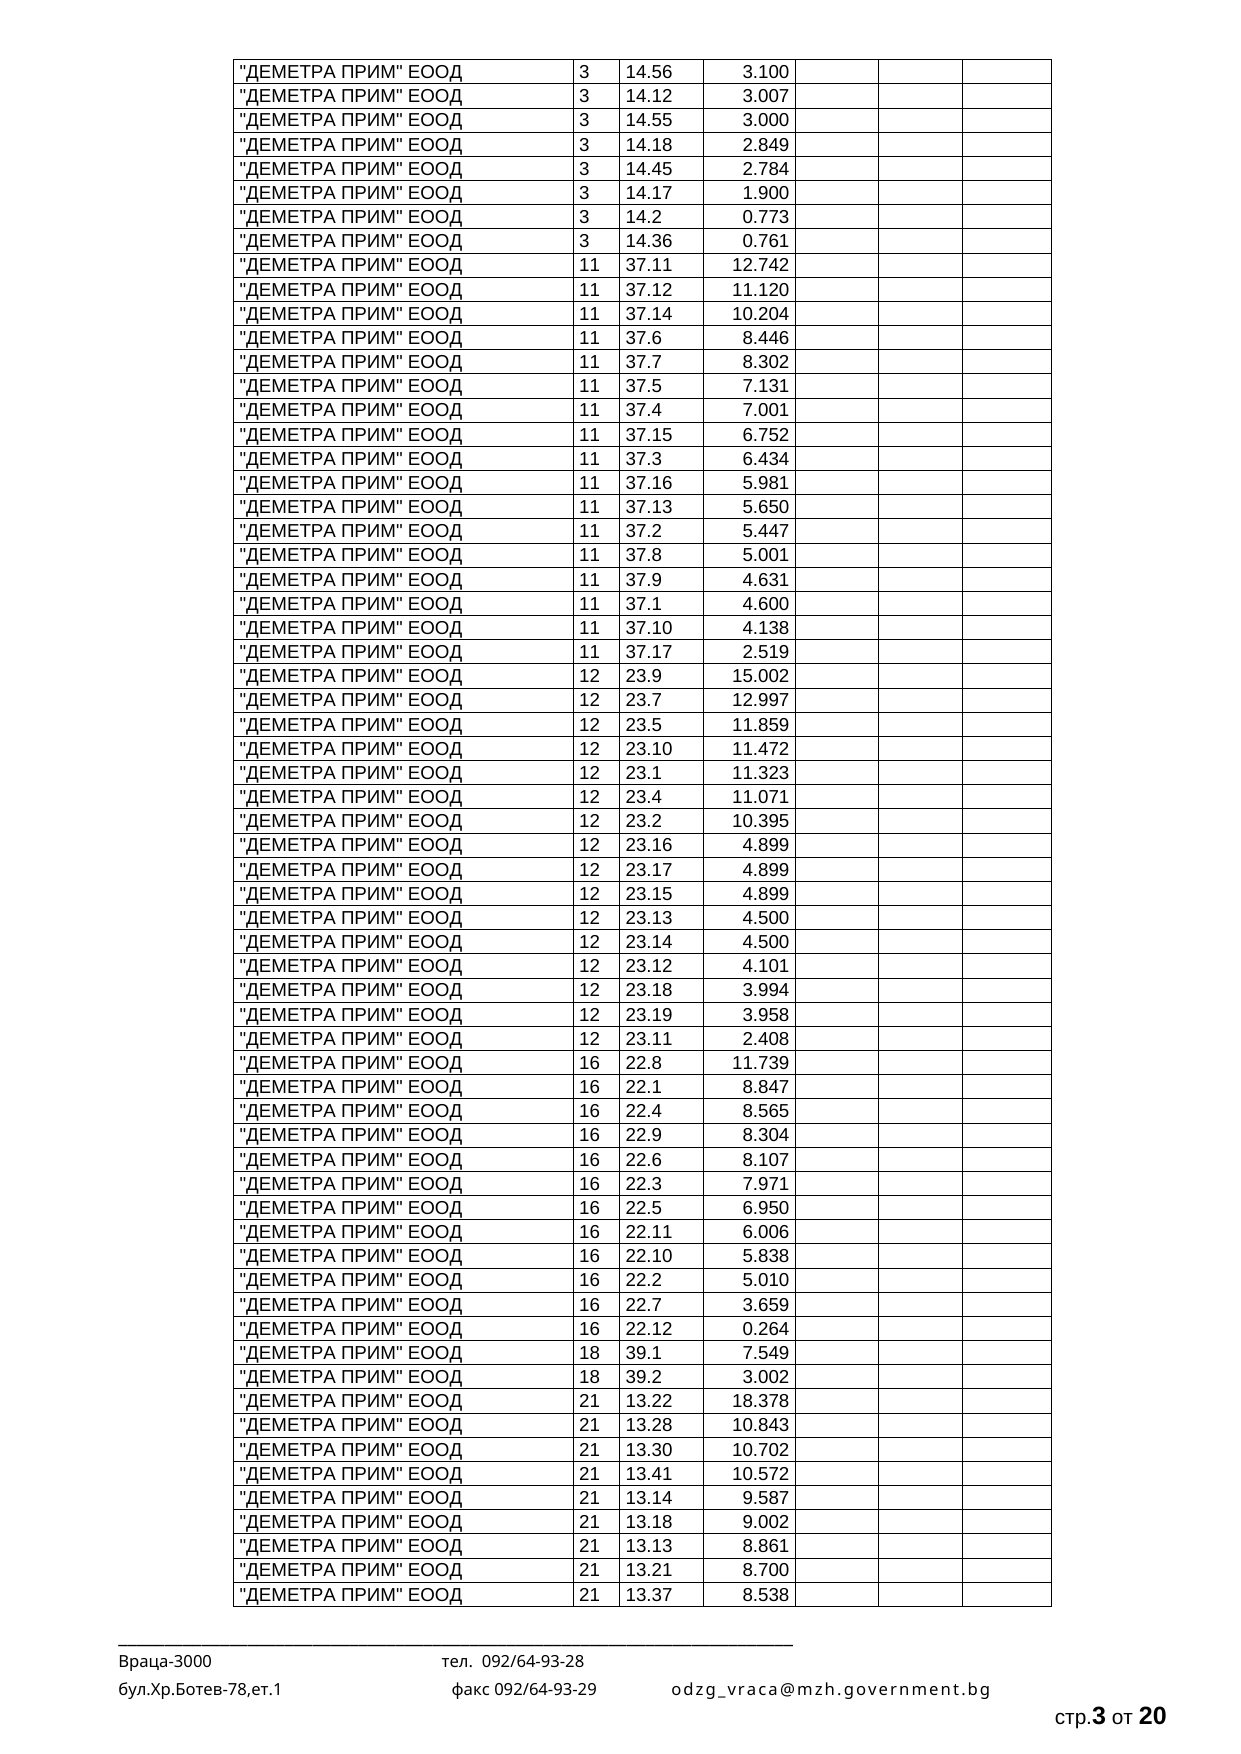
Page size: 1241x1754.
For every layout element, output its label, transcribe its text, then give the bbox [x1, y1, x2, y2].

table_cell [796, 133, 878, 156]
table_cell [796, 423, 878, 446]
table_cell [796, 399, 878, 422]
table_cell "ДЕМЕТРА ПРИМ" ЕООД [234, 737, 573, 760]
table_cell 18 [574, 1365, 619, 1388]
table_cell [796, 616, 878, 639]
table_cell 18 [574, 1341, 619, 1364]
table_cell [879, 1293, 962, 1316]
table_cell [879, 157, 962, 180]
table_cell 22.5 [620, 1196, 703, 1219]
table_cell "ДЕМЕТРА ПРИМ" ЕООД [234, 954, 573, 977]
table_cell 11.472 [704, 737, 795, 760]
table_cell [879, 954, 962, 977]
table_cell [796, 1148, 878, 1171]
table_cell [796, 1534, 878, 1557]
table_cell 4.899 [704, 858, 795, 881]
table_cell [879, 1583, 962, 1606]
table_cell [879, 1027, 962, 1050]
table_cell 9.587 [704, 1486, 795, 1509]
table_cell 37.14 [620, 302, 703, 325]
table_cell 12 [574, 979, 619, 1002]
table_cell [963, 326, 1051, 349]
table_cell 16 [574, 1075, 619, 1098]
table_cell "ДЕМЕТРА ПРИМ" ЕООД [234, 616, 573, 639]
table_cell "ДЕМЕТРА ПРИМ" ЕООД [234, 254, 573, 277]
table_cell 10.204 [704, 302, 795, 325]
table_cell "ДЕМЕТРА ПРИМ" ЕООД [234, 1124, 573, 1147]
table_cell 12 [574, 930, 619, 953]
table_cell 12 [574, 1027, 619, 1050]
table_cell [963, 1317, 1051, 1340]
table_cell "ДЕМЕТРА ПРИМ" ЕООД [234, 1244, 573, 1267]
table_cell 3.100 [704, 60, 795, 83]
table_cell 16 [574, 1269, 619, 1292]
table_cell [963, 689, 1051, 712]
table_cell 22.4 [620, 1099, 703, 1122]
table_cell 13.22 [620, 1389, 703, 1412]
table_cell 12 [574, 906, 619, 929]
table_cell 18.378 [704, 1389, 795, 1412]
table_cell 10.702 [704, 1438, 795, 1461]
table_cell [796, 1172, 878, 1195]
table_cell 16 [574, 1099, 619, 1122]
table_cell 21 [574, 1389, 619, 1412]
table_cell 3 [574, 60, 619, 83]
table_cell 11 [574, 616, 619, 639]
table_cell "ДЕМЕТРА ПРИМ" ЕООД [234, 157, 573, 180]
table_cell [963, 181, 1051, 204]
table_cell [879, 1462, 962, 1485]
table_cell [796, 1051, 878, 1074]
table_cell "ДЕМЕТРА ПРИМ" ЕООД [234, 302, 573, 325]
table_cell "ДЕМЕТРА ПРИМ" ЕООД [234, 519, 573, 542]
table_cell [963, 1510, 1051, 1533]
table_cell "ДЕМЕТРА ПРИМ" ЕООД [234, 495, 573, 518]
table_cell [879, 1148, 962, 1171]
table_cell [879, 278, 962, 301]
table_cell [963, 495, 1051, 518]
table_cell 8.538 [704, 1583, 795, 1606]
table_cell 8.700 [704, 1559, 795, 1582]
table_cell 16 [574, 1148, 619, 1171]
table_cell 4.500 [704, 930, 795, 953]
table_cell [796, 1075, 878, 1098]
table_cell [879, 1510, 962, 1533]
table_cell 11 [574, 495, 619, 518]
table_cell 37.4 [620, 399, 703, 422]
table_cell 12 [574, 761, 619, 784]
table_cell "ДЕМЕТРА ПРИМ" ЕООД [234, 592, 573, 615]
table_cell 0.264 [704, 1317, 795, 1340]
table_cell "ДЕМЕТРА ПРИМ" ЕООД [234, 278, 573, 301]
table_cell [879, 133, 962, 156]
table_cell "ДЕМЕТРА ПРИМ" ЕООД [234, 1099, 573, 1122]
table_cell 7.549 [704, 1341, 795, 1364]
table_cell [796, 761, 878, 784]
table_cell [796, 1124, 878, 1147]
table_cell [796, 544, 878, 567]
table_cell 3 [574, 84, 619, 107]
table_cell "ДЕМЕТРА ПРИМ" ЕООД [234, 84, 573, 107]
table_cell [963, 640, 1051, 663]
table_cell 2.849 [704, 133, 795, 156]
table_cell 3 [574, 157, 619, 180]
table_cell "ДЕМЕТРА ПРИМ" ЕООД [234, 1269, 573, 1292]
table_cell 11 [574, 399, 619, 422]
table_cell 12.997 [704, 689, 795, 712]
table_cell "ДЕМЕТРА ПРИМ" ЕООД [234, 858, 573, 881]
table_cell [963, 906, 1051, 929]
table_cell 11 [574, 423, 619, 446]
table_cell [963, 1486, 1051, 1509]
table_cell 11 [574, 374, 619, 397]
table_cell [796, 640, 878, 663]
table_cell "ДЕМЕТРА ПРИМ" ЕООД [234, 60, 573, 83]
table_cell 23.19 [620, 1003, 703, 1026]
table_cell [879, 84, 962, 107]
table_cell "ДЕМЕТРА ПРИМ" ЕООД [234, 1534, 573, 1557]
table_cell 5.981 [704, 471, 795, 494]
table_cell 8.847 [704, 1075, 795, 1098]
table_cell "ДЕМЕТРА ПРИМ" ЕООД [234, 1196, 573, 1219]
table_cell "ДЕМЕТРА ПРИМ" ЕООД [234, 906, 573, 929]
table_cell [796, 858, 878, 881]
table_cell "ДЕМЕТРА ПРИМ" ЕООД [234, 1148, 573, 1171]
table_cell 37.15 [620, 423, 703, 446]
table_cell [963, 713, 1051, 736]
table_cell 3 [574, 205, 619, 228]
table_cell 22.9 [620, 1124, 703, 1147]
table_cell [796, 1269, 878, 1292]
table_cell 12 [574, 664, 619, 687]
table_cell [796, 1414, 878, 1437]
table_cell [879, 737, 962, 760]
table_cell [796, 1486, 878, 1509]
table_cell "ДЕМЕТРА ПРИМ" ЕООД [234, 1510, 573, 1533]
table_cell [879, 423, 962, 446]
table_cell 4.101 [704, 954, 795, 977]
table_cell [963, 1075, 1051, 1098]
table_cell 4.899 [704, 882, 795, 905]
table_cell [963, 157, 1051, 180]
table_cell [963, 1099, 1051, 1122]
table_cell [879, 60, 962, 83]
table_cell 3.994 [704, 979, 795, 1002]
table_cell [879, 544, 962, 567]
table_cell 37.17 [620, 640, 703, 663]
table_cell [879, 834, 962, 857]
table_cell [879, 664, 962, 687]
table_cell [796, 447, 878, 470]
table_cell 13.30 [620, 1438, 703, 1461]
table_cell [796, 109, 878, 132]
table_cell 0.761 [704, 229, 795, 252]
table_cell 5.001 [704, 544, 795, 567]
table_cell [963, 1341, 1051, 1364]
table_cell 23.4 [620, 785, 703, 808]
table_cell [796, 1027, 878, 1050]
table_cell [879, 1051, 962, 1074]
table_cell 6.950 [704, 1196, 795, 1219]
table_cell 23.12 [620, 954, 703, 977]
table_cell [963, 1148, 1051, 1171]
table_cell [879, 1317, 962, 1340]
table_cell [963, 568, 1051, 591]
table_cell [879, 809, 962, 832]
table_cell 8.107 [704, 1148, 795, 1171]
table_cell [796, 1099, 878, 1122]
table_cell [796, 1365, 878, 1388]
table_cell [879, 1414, 962, 1437]
table_cell [796, 205, 878, 228]
table_cell "ДЕМЕТРА ПРИМ" ЕООД [234, 1317, 573, 1340]
table_cell [963, 1365, 1051, 1388]
table_cell [879, 1099, 962, 1122]
table_cell [963, 1414, 1051, 1437]
table_cell 8.565 [704, 1099, 795, 1122]
table_cell 10.395 [704, 809, 795, 832]
table_cell 22.6 [620, 1148, 703, 1171]
table_cell 39.2 [620, 1365, 703, 1388]
table_cell [879, 181, 962, 204]
table_cell [879, 1244, 962, 1267]
table_cell 37.7 [620, 350, 703, 373]
table_cell 6.752 [704, 423, 795, 446]
table_cell 22.8 [620, 1051, 703, 1074]
table_cell 16 [574, 1124, 619, 1147]
table_cell 23.2 [620, 809, 703, 832]
table_cell [879, 761, 962, 784]
table_cell 23.11 [620, 1027, 703, 1050]
table_cell [879, 399, 962, 422]
table_cell "ДЕМЕТРА ПРИМ" ЕООД [234, 1559, 573, 1582]
table_cell [963, 471, 1051, 494]
table_cell 12 [574, 713, 619, 736]
table_cell 11 [574, 592, 619, 615]
table_cell 23.13 [620, 906, 703, 929]
table_cell "ДЕМЕТРА ПРИМ" ЕООД [234, 930, 573, 953]
table_cell [963, 834, 1051, 857]
table_cell 16 [574, 1244, 619, 1267]
table_cell [879, 229, 962, 252]
table_cell 11.739 [704, 1051, 795, 1074]
table_cell [879, 640, 962, 663]
table_cell 23.5 [620, 713, 703, 736]
table_cell "ДЕМЕТРА ПРИМ" ЕООД [234, 979, 573, 1002]
table_cell [963, 1293, 1051, 1316]
table_cell "ДЕМЕТРА ПРИМ" ЕООД [234, 1172, 573, 1195]
table_cell [796, 882, 878, 905]
table_cell 23.10 [620, 737, 703, 760]
table_cell [879, 1534, 962, 1557]
table_cell "ДЕМЕТРА ПРИМ" ЕООД [234, 1051, 573, 1074]
table_cell [879, 519, 962, 542]
table_cell 11 [574, 302, 619, 325]
table_cell [796, 664, 878, 687]
table_cell 22.7 [620, 1293, 703, 1316]
table_cell "ДЕМЕТРА ПРИМ" ЕООД [234, 640, 573, 663]
table_cell 14.55 [620, 109, 703, 132]
table_cell "ДЕМЕТРА ПРИМ" ЕООД [234, 761, 573, 784]
table_cell [796, 60, 878, 83]
table_cell [796, 1389, 878, 1412]
table_cell 8.446 [704, 326, 795, 349]
table_cell 21 [574, 1583, 619, 1606]
table_cell [796, 1244, 878, 1267]
table_cell [796, 737, 878, 760]
table_cell [963, 1220, 1051, 1243]
table_cell [963, 1003, 1051, 1026]
table_cell "ДЕМЕТРА ПРИМ" ЕООД [234, 1341, 573, 1364]
table_cell 21 [574, 1559, 619, 1582]
table_cell [879, 1341, 962, 1364]
table_cell "ДЕМЕТРА ПРИМ" ЕООД [234, 689, 573, 712]
table_cell 21 [574, 1510, 619, 1533]
table_cell 13.13 [620, 1534, 703, 1557]
table_cell 14.17 [620, 181, 703, 204]
table_cell 3 [574, 133, 619, 156]
table_cell [796, 519, 878, 542]
table_cell 2.408 [704, 1027, 795, 1050]
table_cell 11 [574, 254, 619, 277]
table_cell [963, 1124, 1051, 1147]
table_cell [879, 616, 962, 639]
table_cell [879, 1559, 962, 1582]
table_cell 14.45 [620, 157, 703, 180]
table_cell 1.900 [704, 181, 795, 204]
table_cell 11 [574, 278, 619, 301]
table_cell [963, 1559, 1051, 1582]
table_cell [963, 664, 1051, 687]
table_cell 22.10 [620, 1244, 703, 1267]
table_cell 8.861 [704, 1534, 795, 1557]
table_cell "ДЕМЕТРА ПРИМ" ЕООД [234, 205, 573, 228]
table_cell [796, 1196, 878, 1219]
table_cell [796, 1220, 878, 1243]
table_cell 3 [574, 181, 619, 204]
table_cell 4.138 [704, 616, 795, 639]
table_cell 37.1 [620, 592, 703, 615]
table_cell 10.572 [704, 1462, 795, 1485]
table_cell 13.21 [620, 1559, 703, 1582]
table_cell 12 [574, 785, 619, 808]
table_cell [796, 471, 878, 494]
table_cell "ДЕМЕТРА ПРИМ" ЕООД [234, 1438, 573, 1461]
table_cell 3.000 [704, 109, 795, 132]
table_cell [796, 906, 878, 929]
table_cell 4.600 [704, 592, 795, 615]
table_cell 0.773 [704, 205, 795, 228]
table_cell [879, 785, 962, 808]
table_cell [796, 1583, 878, 1606]
table_cell [796, 495, 878, 518]
table_cell 16 [574, 1196, 619, 1219]
table_cell [879, 930, 962, 953]
table_cell "ДЕМЕТРА ПРИМ" ЕООД [234, 1389, 573, 1412]
table_cell 11 [574, 350, 619, 373]
table_cell 37.16 [620, 471, 703, 494]
table_cell 12 [574, 1003, 619, 1026]
table_cell 23.7 [620, 689, 703, 712]
table_cell [879, 254, 962, 277]
table_cell [796, 229, 878, 252]
table_cell 39.1 [620, 1341, 703, 1364]
table_cell [796, 568, 878, 591]
table_cell "ДЕМЕТРА ПРИМ" ЕООД [234, 423, 573, 446]
table_cell [796, 84, 878, 107]
table_cell "ДЕМЕТРА ПРИМ" ЕООД [234, 1075, 573, 1098]
table_cell [963, 1196, 1051, 1219]
table_cell "ДЕМЕТРА ПРИМ" ЕООД [234, 1027, 573, 1050]
table_cell [963, 254, 1051, 277]
table_cell "ДЕМЕТРА ПРИМ" ЕООД [234, 229, 573, 252]
table_cell 4.500 [704, 906, 795, 929]
table_cell 3.002 [704, 1365, 795, 1388]
table_cell [879, 326, 962, 349]
table_cell "ДЕМЕТРА ПРИМ" ЕООД [234, 471, 573, 494]
table_cell 15.002 [704, 664, 795, 687]
table_cell 5.838 [704, 1244, 795, 1267]
table_cell 22.2 [620, 1269, 703, 1292]
table_cell [879, 1075, 962, 1098]
table_cell 12 [574, 882, 619, 905]
table_cell 8.304 [704, 1124, 795, 1147]
table_cell [879, 1196, 962, 1219]
table_cell "ДЕМЕТРА ПРИМ" ЕООД [234, 1365, 573, 1388]
table_cell 2.519 [704, 640, 795, 663]
table_cell 13.14 [620, 1486, 703, 1509]
table_cell 12.742 [704, 254, 795, 277]
table_cell [963, 109, 1051, 132]
table_cell [963, 447, 1051, 470]
table_cell [879, 1486, 962, 1509]
table_cell "ДЕМЕТРА ПРИМ" ЕООД [234, 133, 573, 156]
table_cell [796, 350, 878, 373]
table_cell [963, 809, 1051, 832]
table_cell [963, 1269, 1051, 1292]
table_cell [963, 1438, 1051, 1461]
table_cell [879, 592, 962, 615]
table_cell [963, 302, 1051, 325]
table_cell 21 [574, 1414, 619, 1437]
table_cell [796, 979, 878, 1002]
table_cell [879, 1003, 962, 1026]
table_cell [879, 858, 962, 881]
table_cell [963, 229, 1051, 252]
table_cell 4.899 [704, 834, 795, 857]
table_cell [963, 84, 1051, 107]
table_cell 3 [574, 229, 619, 252]
table_cell [796, 592, 878, 615]
table_cell "ДЕМЕТРА ПРИМ" ЕООД [234, 834, 573, 857]
table_cell [879, 374, 962, 397]
table_cell [796, 1003, 878, 1026]
table_cell [963, 858, 1051, 881]
table_cell [879, 568, 962, 591]
table_cell [963, 1027, 1051, 1050]
table_cell [796, 713, 878, 736]
table_cell 16 [574, 1172, 619, 1195]
table_cell "ДЕМЕТРА ПРИМ" ЕООД [234, 713, 573, 736]
table_cell [879, 495, 962, 518]
table_cell 37.10 [620, 616, 703, 639]
table_cell [963, 350, 1051, 373]
table_cell 6.434 [704, 447, 795, 470]
table_cell 13.37 [620, 1583, 703, 1606]
table_cell 14.2 [620, 205, 703, 228]
table_cell [963, 1051, 1051, 1074]
table_cell [963, 544, 1051, 567]
table_cell 13.18 [620, 1510, 703, 1533]
table_cell [796, 374, 878, 397]
table_cell 5.447 [704, 519, 795, 542]
table_cell "ДЕМЕТРА ПРИМ" ЕООД [234, 1293, 573, 1316]
table_cell 12 [574, 689, 619, 712]
table_cell [796, 1438, 878, 1461]
table_cell 23.14 [620, 930, 703, 953]
table_cell [963, 423, 1051, 446]
table_cell [963, 1583, 1051, 1606]
table_cell [879, 713, 962, 736]
table_cell 37.11 [620, 254, 703, 277]
table_cell [879, 109, 962, 132]
table_cell 11.323 [704, 761, 795, 784]
table_cell 16 [574, 1220, 619, 1243]
table_cell 13.28 [620, 1414, 703, 1437]
table_cell 22.11 [620, 1220, 703, 1243]
table_cell 37.3 [620, 447, 703, 470]
table_cell "ДЕМЕТРА ПРИМ" ЕООД [234, 1583, 573, 1606]
table_cell [963, 1244, 1051, 1267]
table_cell [796, 157, 878, 180]
table_cell [963, 1462, 1051, 1485]
table_cell [963, 1172, 1051, 1195]
table_cell [963, 882, 1051, 905]
table_cell "ДЕМЕТРА ПРИМ" ЕООД [234, 181, 573, 204]
table_cell 37.13 [620, 495, 703, 518]
table_cell 3.659 [704, 1293, 795, 1316]
table_cell "ДЕМЕТРА ПРИМ" ЕООД [234, 568, 573, 591]
table_cell 22.12 [620, 1317, 703, 1340]
table_cell [879, 906, 962, 929]
table_cell 11.859 [704, 713, 795, 736]
table_cell "ДЕМЕТРА ПРИМ" ЕООД [234, 374, 573, 397]
table_cell 37.2 [620, 519, 703, 542]
table_cell [796, 254, 878, 277]
table_cell [796, 1559, 878, 1582]
table_cell 2.784 [704, 157, 795, 180]
table_cell 12 [574, 834, 619, 857]
table_cell [879, 1172, 962, 1195]
table_cell 11 [574, 568, 619, 591]
table_cell [796, 785, 878, 808]
table_cell [879, 882, 962, 905]
table_cell [796, 326, 878, 349]
table_cell 21 [574, 1438, 619, 1461]
table_cell 11 [574, 447, 619, 470]
table_cell 14.18 [620, 133, 703, 156]
table_cell [879, 205, 962, 228]
table_cell 23.16 [620, 834, 703, 857]
table_cell [796, 1293, 878, 1316]
table_cell 37.12 [620, 278, 703, 301]
table_cell 3.958 [704, 1003, 795, 1026]
table_cell 16 [574, 1293, 619, 1316]
table_cell 11 [574, 519, 619, 542]
table_cell "ДЕМЕТРА ПРИМ" ЕООД [234, 350, 573, 373]
table_cell 5.010 [704, 1269, 795, 1292]
table_cell [963, 979, 1051, 1002]
table_cell 12 [574, 737, 619, 760]
table_cell 23.1 [620, 761, 703, 784]
table_cell [879, 1389, 962, 1412]
table_cell 7.971 [704, 1172, 795, 1195]
table_cell "ДЕМЕТРА ПРИМ" ЕООД [234, 882, 573, 905]
table_cell 3.007 [704, 84, 795, 107]
table_cell "ДЕМЕТРА ПРИМ" ЕООД [234, 809, 573, 832]
table_cell [963, 60, 1051, 83]
table_cell [963, 761, 1051, 784]
table_cell [796, 181, 878, 204]
table_cell 12 [574, 954, 619, 977]
table_cell [963, 592, 1051, 615]
table_cell [796, 834, 878, 857]
table_cell [796, 302, 878, 325]
table_cell 21 [574, 1486, 619, 1509]
table_cell [963, 278, 1051, 301]
table_cell "ДЕМЕТРА ПРИМ" ЕООД [234, 1220, 573, 1243]
table_cell [879, 689, 962, 712]
table_cell 16 [574, 1317, 619, 1340]
table_cell [796, 1510, 878, 1533]
table_cell [796, 1341, 878, 1364]
table_cell 11 [574, 640, 619, 663]
table_cell [879, 350, 962, 373]
table_cell 37.8 [620, 544, 703, 567]
table_cell 11 [574, 544, 619, 567]
table_cell [796, 954, 878, 977]
table_cell 11.071 [704, 785, 795, 808]
table_cell [796, 278, 878, 301]
table_cell "ДЕМЕТРА ПРИМ" ЕООД [234, 1486, 573, 1509]
table_cell 12 [574, 809, 619, 832]
table_cell 37.5 [620, 374, 703, 397]
table_cell [963, 954, 1051, 977]
table_cell 22.3 [620, 1172, 703, 1195]
table_cell [963, 785, 1051, 808]
table_cell [879, 1269, 962, 1292]
table_cell 6.006 [704, 1220, 795, 1243]
table_cell "ДЕМЕТРА ПРИМ" ЕООД [234, 544, 573, 567]
table_cell 8.302 [704, 350, 795, 373]
table_cell [963, 737, 1051, 760]
table_cell [796, 930, 878, 953]
table_cell [963, 399, 1051, 422]
table_cell "ДЕМЕТРА ПРИМ" ЕООД [234, 785, 573, 808]
table_cell 14.56 [620, 60, 703, 83]
table_cell [796, 1317, 878, 1340]
table_cell 23.9 [620, 664, 703, 687]
table_cell "ДЕМЕТРА ПРИМ" ЕООД [234, 664, 573, 687]
table_cell 13.41 [620, 1462, 703, 1485]
table_cell [963, 519, 1051, 542]
table_cell "ДЕМЕТРА ПРИМ" ЕООД [234, 1462, 573, 1485]
table_cell [963, 374, 1051, 397]
table_cell 21 [574, 1534, 619, 1557]
table_cell 22.1 [620, 1075, 703, 1098]
table_cell 23.15 [620, 882, 703, 905]
table_cell [879, 302, 962, 325]
table_cell [963, 616, 1051, 639]
table_cell [796, 689, 878, 712]
table_cell [796, 1462, 878, 1485]
table_cell [963, 1389, 1051, 1412]
table_cell 23.17 [620, 858, 703, 881]
table_cell "ДЕМЕТРА ПРИМ" ЕООД [234, 109, 573, 132]
table_cell 12 [574, 858, 619, 881]
table_cell [963, 930, 1051, 953]
table_cell [879, 1124, 962, 1147]
table_cell 37.9 [620, 568, 703, 591]
table_cell 11 [574, 326, 619, 349]
table_cell 21 [574, 1462, 619, 1485]
table_cell 14.36 [620, 229, 703, 252]
table_cell [963, 1534, 1051, 1557]
table_cell [879, 1438, 962, 1461]
table_cell [879, 1365, 962, 1388]
table_cell 11 [574, 471, 619, 494]
table_cell 11.120 [704, 278, 795, 301]
table_cell 9.002 [704, 1510, 795, 1533]
table_cell 4.631 [704, 568, 795, 591]
table_cell "ДЕМЕТРА ПРИМ" ЕООД [234, 326, 573, 349]
table_cell 37.6 [620, 326, 703, 349]
table_cell 7.131 [704, 374, 795, 397]
table_cell 5.650 [704, 495, 795, 518]
table_cell [879, 447, 962, 470]
table_cell "ДЕМЕТРА ПРИМ" ЕООД [234, 1414, 573, 1437]
table_cell 3 [574, 109, 619, 132]
table_cell 23.18 [620, 979, 703, 1002]
table_cell "ДЕМЕТРА ПРИМ" ЕООД [234, 399, 573, 422]
table_cell [963, 133, 1051, 156]
table_cell "ДЕМЕТРА ПРИМ" ЕООД [234, 447, 573, 470]
table_cell [879, 979, 962, 1002]
table_cell 10.843 [704, 1414, 795, 1437]
table_cell [796, 809, 878, 832]
table_cell [879, 471, 962, 494]
table_cell [879, 1220, 962, 1243]
table_cell 7.001 [704, 399, 795, 422]
table_cell 16 [574, 1051, 619, 1074]
table_cell "ДЕМЕТРА ПРИМ" ЕООД [234, 1003, 573, 1026]
table_cell [963, 205, 1051, 228]
table_cell 14.12 [620, 84, 703, 107]
